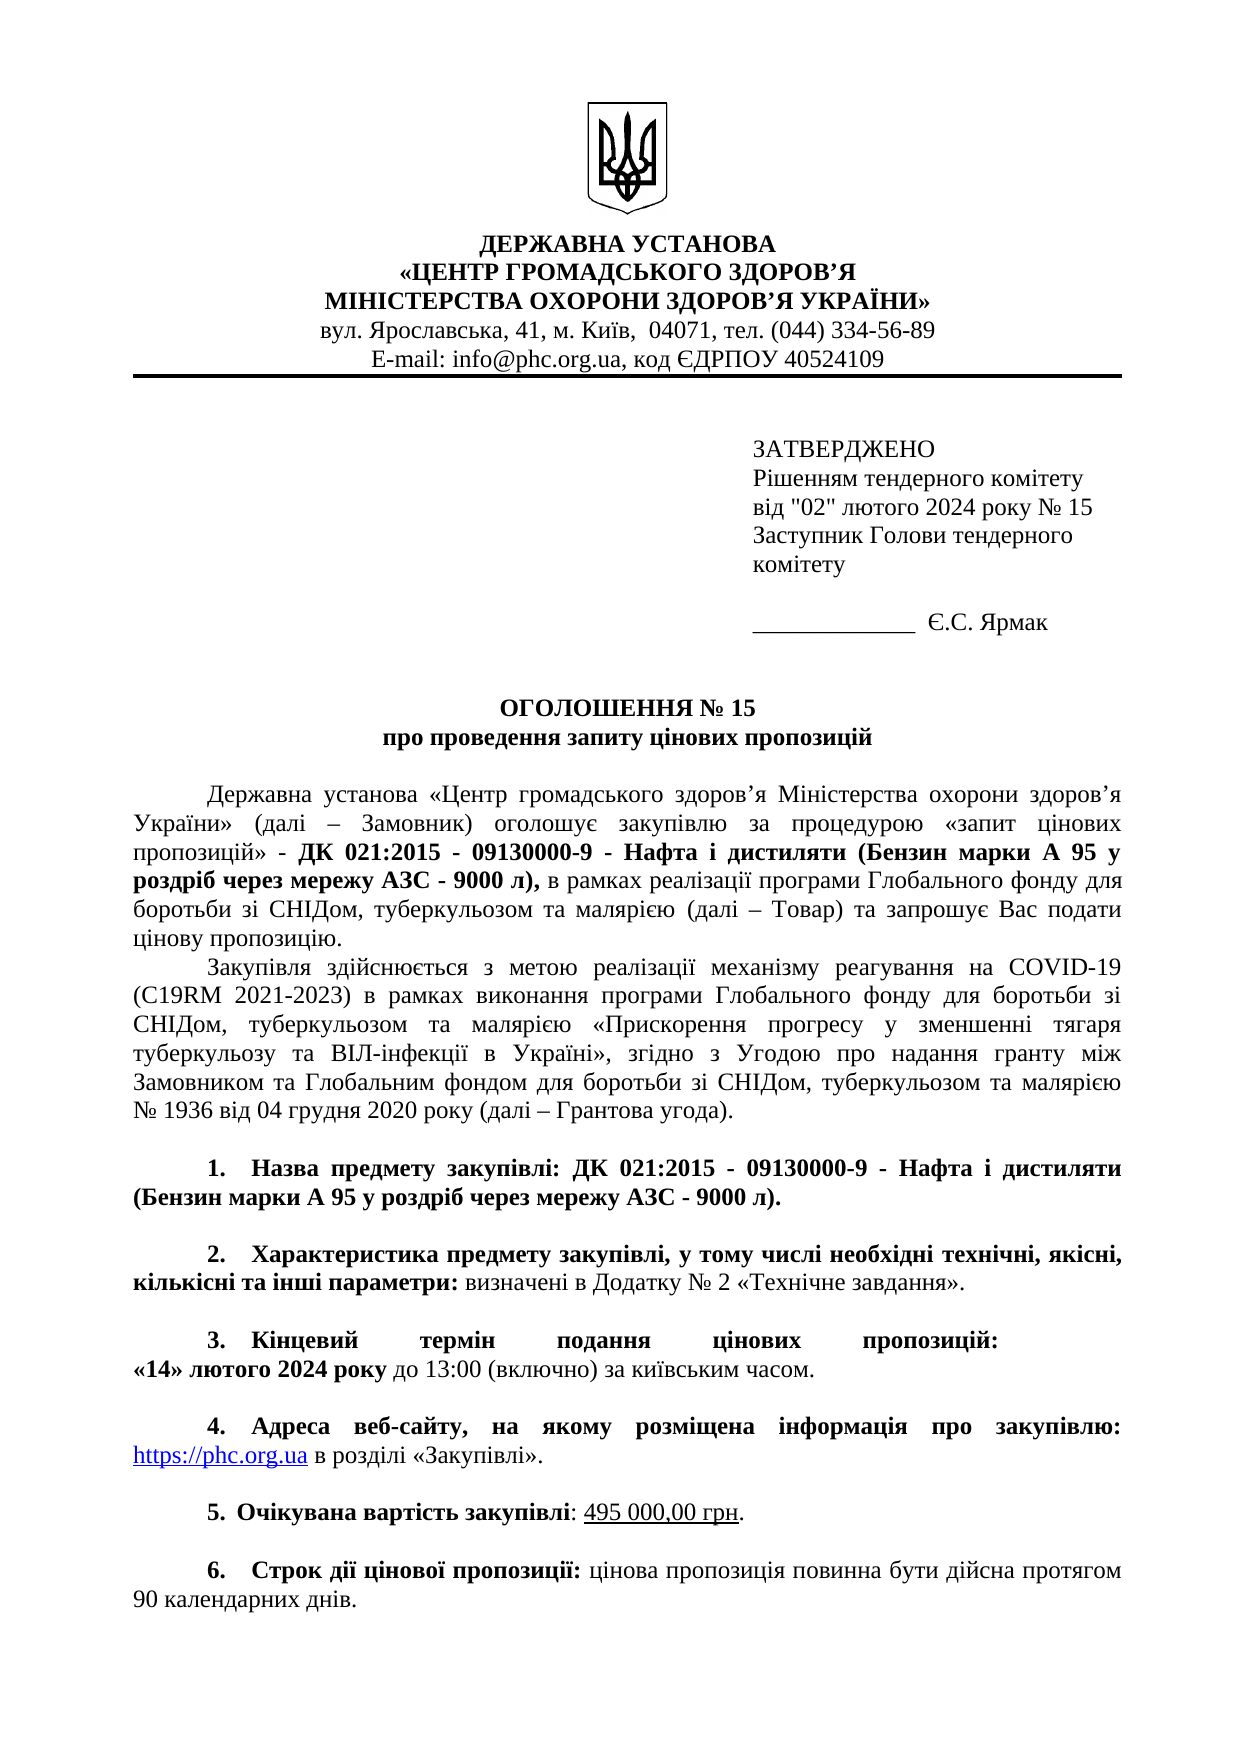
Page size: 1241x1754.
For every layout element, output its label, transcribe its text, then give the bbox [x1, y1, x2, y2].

text Державна установа «Центр громадського здоров’я Міністерства охорони здоров’я України» (далі – Замовник) оголошує закупівлю за процедурою «запит цінових пропозицій» - ДК 021:2015 - 09130000-9 - Нафта і дистиляти (Бензин марки А 95 у роздріб через мережу АЗС - 9000 л), в рамках реалізації програми Глобального фонду для боротьби зі СНІДом, туберкульозом та малярією (далі – Товар) та запрошує Вас подати цінову пропозицію. [133, 779, 1122, 952]
text МІНІСТЕРСТВА ОХОРОНИ ЗДОРОВ’Я УКРАЇНИ» [133, 286, 1122, 315]
list Адреса веб-сайту, на якому розміщена інформація про закупівлю: https://phc.org.ua в розділі «Закупівлі». [133, 1411, 1122, 1469]
list Очікувана вартість закупівлі: 495 000,00 грн. [162, 1497, 1122, 1526]
table_header ЗАТВЕРДЖЕНО Рішенням тендерного комітету від "02" лютого 2024 року № 15 Заступник Голови тендерного комітету _____________ Є.С. Ярмак [163, 406, 1163, 664]
list Строк дії цінової пропозиції: цінова пропозиція повинна бути дійсна протягом 90 календарних днів. [133, 1555, 1122, 1612]
text вул. Ярославська, 41, м. Київ, 04071, тел. (044) 334-56-89 [133, 315, 1122, 344]
list Характеристика предмету закупівлі, у тому числі необхідні технічні, якісні, кількісні та інші параметри: визначені в Додатку № 2 «Технічне завдання». [133, 1239, 1122, 1296]
text про проведення запиту цінових пропозицій [133, 722, 1122, 751]
list Назва предмету закупівлі: ДК 021:2015 - 09130000-9 - Нафта і дистиляти (Бензин марки А 95 у роздріб через мережу АЗС - 9000 л). [133, 1153, 1122, 1211]
text «ЦЕНТР ГРОМАДСЬКОГО ЗДОРОВ’Я [133, 257, 1122, 286]
list Кінцевий термін подання цінових пропозицій: «14» лютого 2024 року до 13:00 (включно) за київським часом. [133, 1325, 1122, 1382]
picture [587, 102, 668, 215]
text Закупівля здійснюється з метою реалізації механізму реагування на COVID-19 (C19RM 2021-2023) в рамках виконання програми Глобального фонду для боротьби зі СНІДом, туберкульозом та малярією «Прискорення прогресу у зменшенні тягаря туберкульозу та ВІЛ-інфекції в Україні», згідно з Угодою про надання гранту між Замовником та Глобальним фондом для боротьби зі СНІДом, туберкульозом та малярією № 1936 від 04 грудня 2020 року (далі – Грантова угода). [133, 952, 1122, 1124]
text ДЕРЖАВНА УСТАНОВА [133, 229, 1122, 257]
text E-mail: info@phc.org.ua, код ЄДРПОУ 40524109 [133, 344, 1122, 374]
text ОГОЛОШЕННЯ № 15 [133, 693, 1122, 722]
